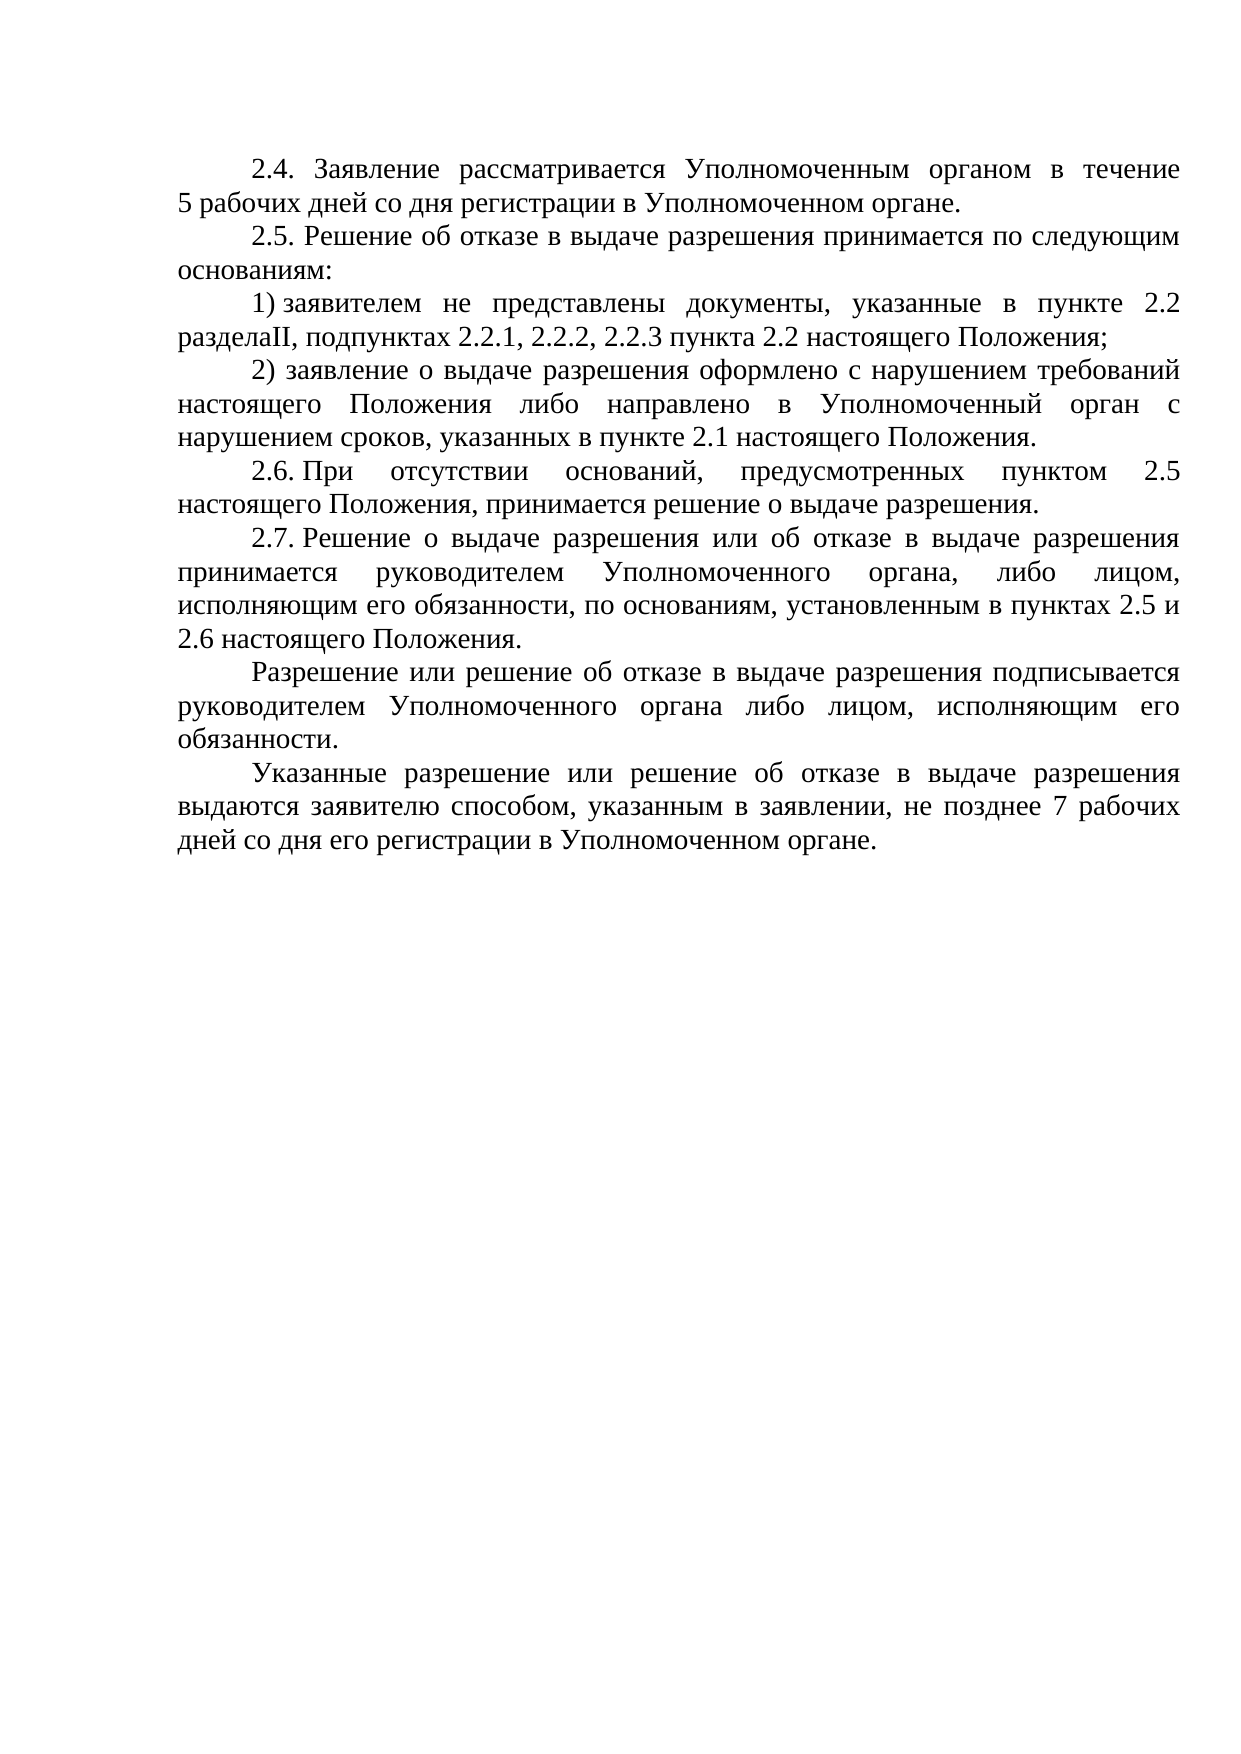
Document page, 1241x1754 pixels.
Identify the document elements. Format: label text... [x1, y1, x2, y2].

text Указанные разрешение или решение об отказе в выдаче разрешения выдаются заявителю способом, указанным в заявлении, не позднее 7 рабочих дней со дня его регистрации в Уполномоченном органе. [177, 755, 1181, 856]
text Разрешение или решение об отказе в выдаче разрешения подписывается руководителем Уполномоченного органа либо лицом, исполняющим его обязанности. [177, 654, 1181, 755]
text 1) заявителем не представлены документы, указанные в пункте 2.2 разделаII, подпунктах 2.2.1, 2.2.2, 2.2.3 пункта 2.2 настоящего Положения; [177, 285, 1181, 352]
text 2.6. При отсутствии оснований, предусмотренных пунктом 2.5 настоящего Положения, принимается решение о выдаче разрешения. [177, 453, 1181, 520]
text 2) заявление о выдаче разрешения оформлено с нарушением требований настоящего Положения либо направлено в Уполномоченный орган с нарушением сроков, указанных в пункте 2.1 настоящего Положения. [177, 352, 1181, 453]
text 2.5. Решение об отказе в выдаче разрешения принимается по следующим основаниям: [177, 218, 1181, 285]
text 2.7. Решение о выдаче разрешения или об отказе в выдаче разрешения принимается руководителем Уполномоченного органа, либо лицом, исполняющим его обязанности, по основаниям, установленным в пунктах 2.5 и 2.6 настоящего Положения. [177, 520, 1181, 654]
text 2.4. Заявление рассматривается Уполномоченным органом в течение 5 рабочих дней со дня регистрации в Уполномоченном органе. [177, 151, 1181, 218]
